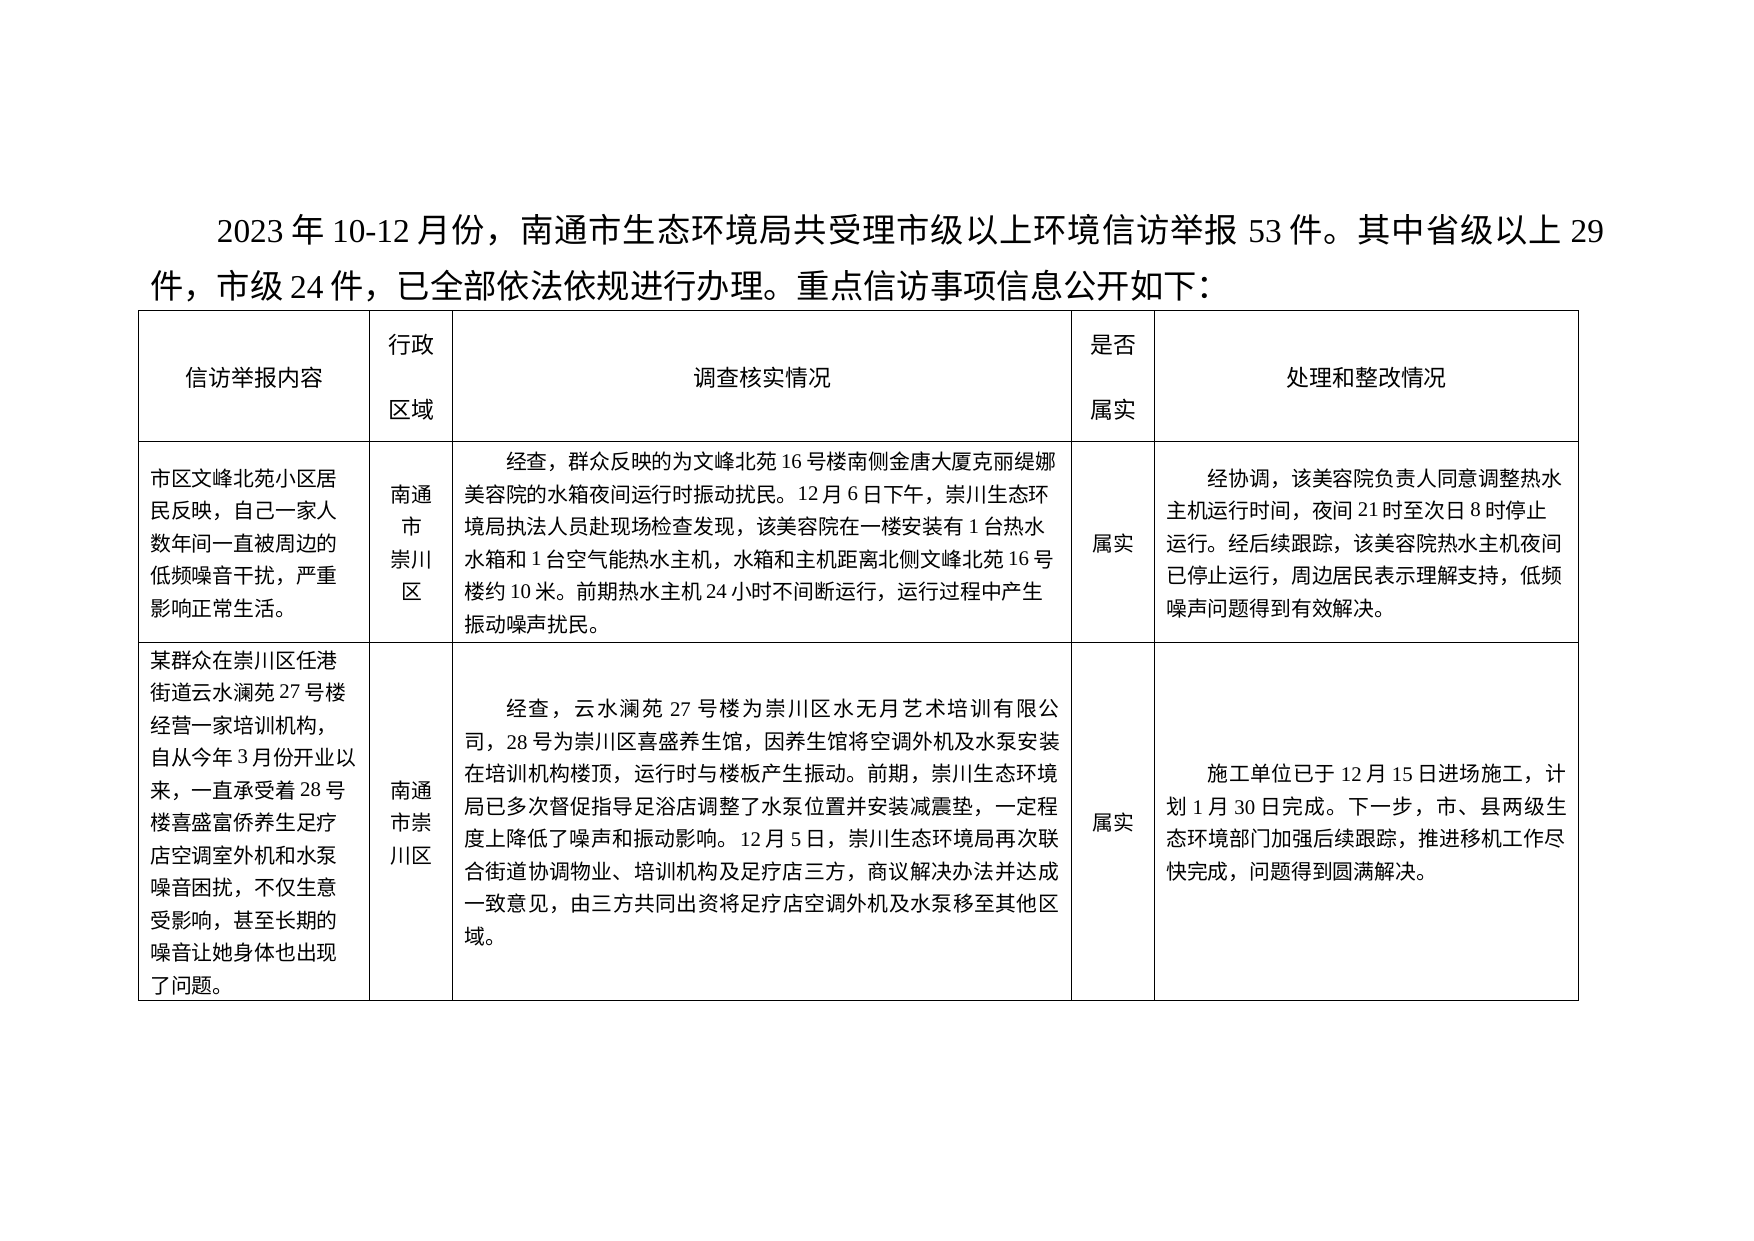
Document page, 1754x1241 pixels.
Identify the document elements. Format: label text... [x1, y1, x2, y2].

table_header 是否 属实 [1072, 311, 1154, 441]
table_cell 某群众在崇川区任港街道云水澜苑27号楼经营一家培训机构，自从今年3月份开业以来，一直承受着28号楼喜盛富侨养生足疗店空调室外机和水泵噪音困扰，不仅生意受影响，甚至长期的噪音让她身体也出现了问题。 [139, 643, 369, 1000]
table_header 信访举报内容 [139, 311, 369, 441]
table_header 行政 区域 [370, 311, 452, 441]
table_cell 市区文峰北苑小区居民反映，自己一家人数年间一直被周边的低频噪音干扰，严重影响正常生活。 [139, 442, 369, 642]
table_header 调查核实情况 [453, 311, 1071, 441]
table_cell 南通市崇川区 [370, 643, 452, 1000]
table_cell 属实 [1072, 442, 1154, 642]
table_cell 经查，云水澜苑27号楼为崇川区水无月艺术培训有限公司，28号为崇川区喜盛养生馆，因养生馆将空调外机及水泵安装在培训机构楼顶，运行时与楼板产生振动。前期，崇川生态环境局已多次督促指导足浴店调整了水泵位置并安装减震垫，一定程度上降低了噪声和振动影响。12月5日，崇川生态环境局再次联合街道协调物业、培训机构及足疗店三方，商议解决办法并达成一致意见，由三方共同出资将足疗店空调外机及水泵移至其他区域。 [453, 643, 1071, 1000]
table_header 处理和整改情况 [1155, 311, 1578, 441]
table_cell 属实 [1072, 643, 1154, 1000]
table_cell 经协调，该美容院负责人同意调整热水主机运行时间，夜间21时至次日8时停止运行。经后续跟踪，该美容院热水主机夜间已停止运行，周边居民表示理解支持，低频噪声问题得到有效解决。 [1155, 442, 1578, 642]
text 2023年10-12月份，南通市生态环境局共受理市级以上环境信访举报53件。其中省级以上29件，市级24件，已全部依法依规进行办理。重点信访事项信息公开如下： [150, 198, 1604, 310]
table_cell 施工单位已于12月15日进场施工，计划1月30日完成。下一步，市、县两级生态环境部门加强后续跟踪，推进移机工作尽快完成，问题得到圆满解决。 [1155, 643, 1578, 1000]
table_cell 经查，群众反映的为文峰北苑16号楼南侧金唐大厦克丽缇娜美容院的水箱夜间运行时振动扰民。12月6日下午，崇川生态环境局执法人员赴现场检查发现，该美容院在一楼安装有1台热水水箱和1台空气能热水主机，水箱和主机距离北侧文峰北苑16号楼约10米。前期热水主机24小时不间断运行，运行过程中产生振动噪声扰民。 [453, 442, 1071, 642]
table_cell 南通市 崇川区 [370, 442, 452, 642]
